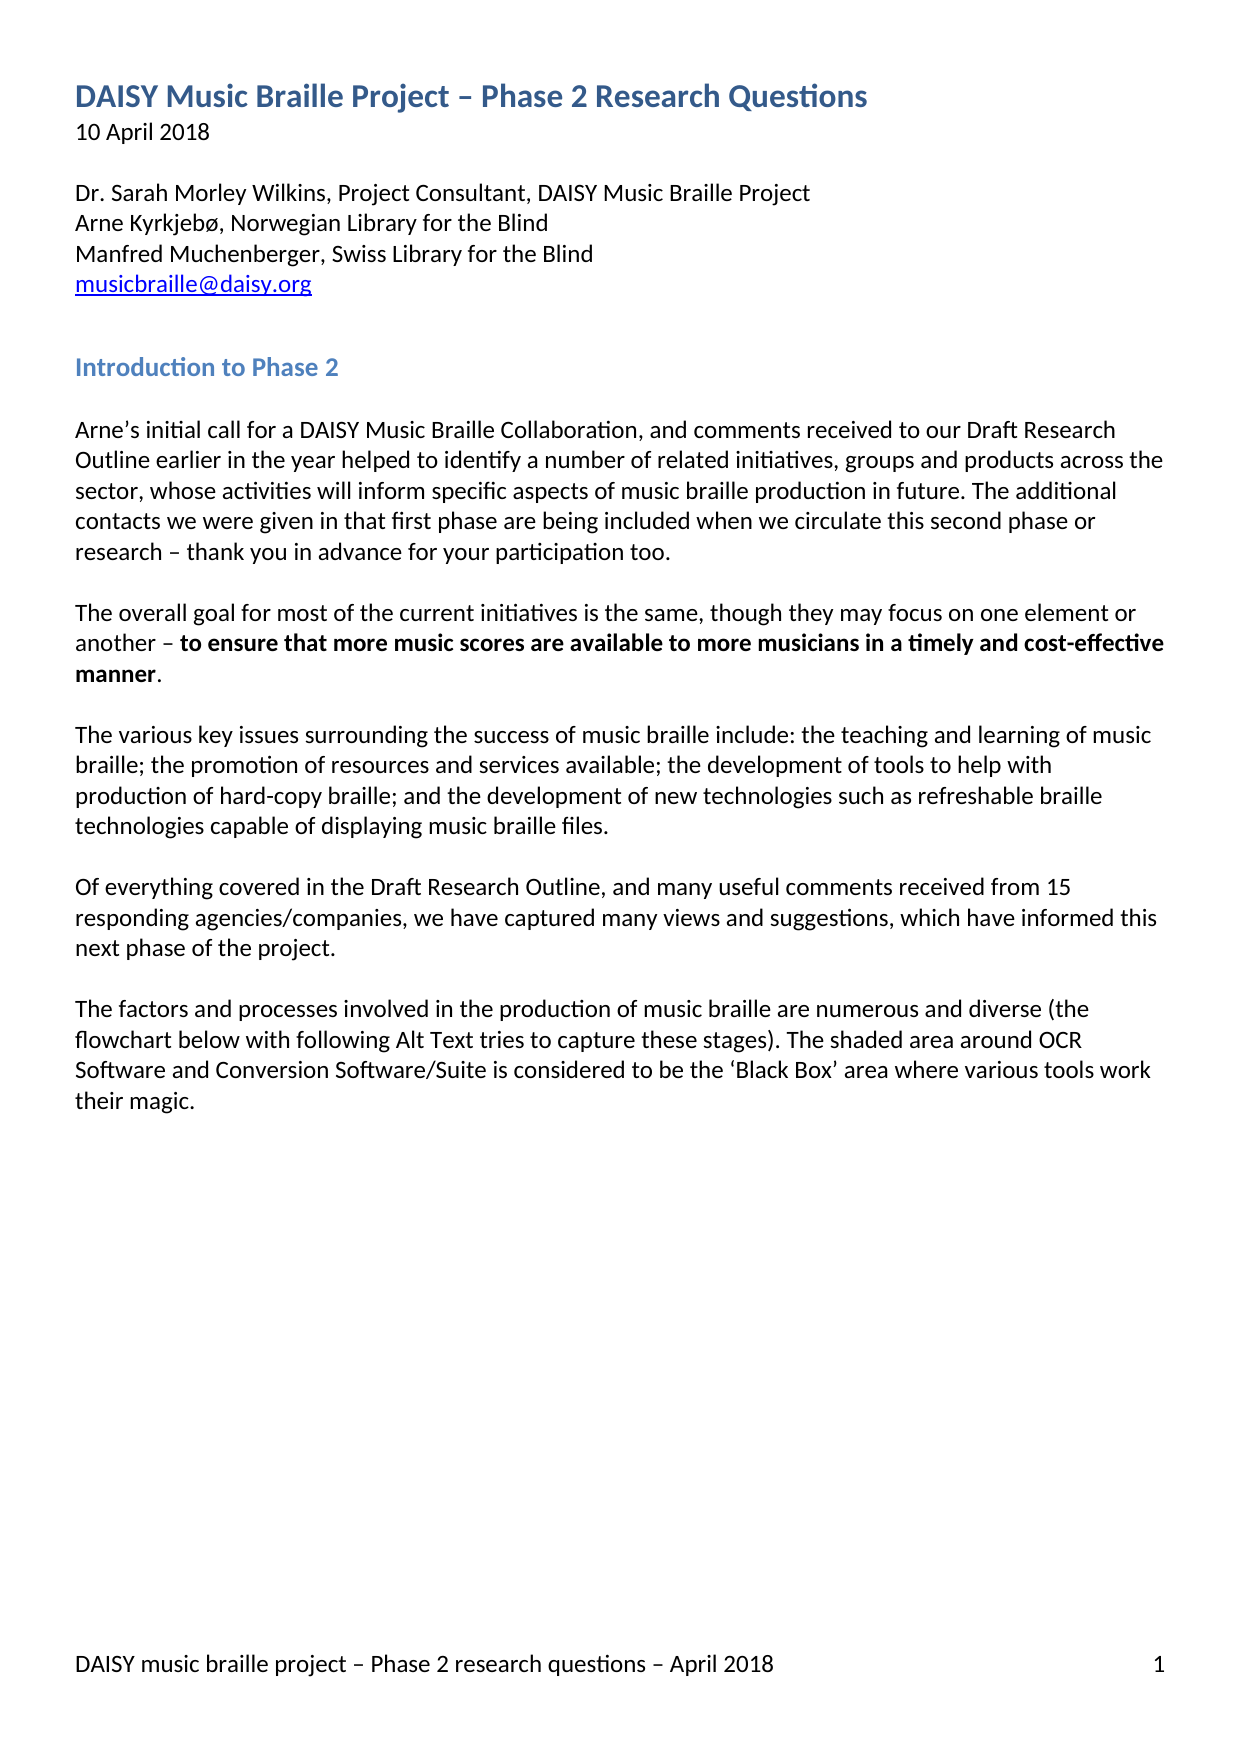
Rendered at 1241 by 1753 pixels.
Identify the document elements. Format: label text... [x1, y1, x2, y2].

text Dr. Sarah Morley Wilkins, Project Consultant, DAISY Music Braille Project [75, 177, 1165, 207]
text The various key issues surrounding the success of music braille include: the teaching and learning of music braille; the promotion of resources and services available; the development of tools to help with production of hard-copy braille; and the development of new technologies such as refreshable braille technologies capable of displaying music braille files. [75, 719, 1165, 841]
text Manfred Muchenberger, Swiss Library for the Blind [75, 238, 1165, 268]
text Of everything covered in the Draft Research Outline, and many useful comments received from 15 responding agencies/companies, we have captured many views and suggestions, which have informed this next phase of the project. [75, 872, 1165, 963]
text 10 April 2018 [75, 116, 1165, 146]
text Arne Kyrkjebø, Norwegian Library for the Blind [75, 207, 1165, 238]
subtitle DAISY Music Braille Project – Phase 2 Research Questions [75, 75, 1165, 116]
text The overall goal for most of the current initiatives is the same, though they may focus on one element or another – to ensure that more music scores are available to more musicians in a timely and cost-effective manner. [75, 597, 1165, 688]
text The factors and processes involved in the production of music braille are numerous and diverse (the flowchart below with following Alt Text tries to capture these stages). The shaded area around OCR Software and Conversion Software/Suite is considered to be the ‘Black Box’ area where various tools work their magic. [75, 994, 1165, 1116]
text Arne’s initial call for a DAISY Music Braille Collaboration, and comments received to our Draft Research Outline earlier in the year helped to identify a number of related initiatives, groups and products across the sector, whose activities will inform specific aspects of music braille production in future. The additional contacts we were given in that first phase are being included when we circulate this second phase or research – thank you in advance for your participation too. [75, 414, 1165, 566]
text musicbraille@daisy.org [75, 268, 1165, 299]
subtitle Introduction to Phase 2 [75, 350, 1165, 383]
